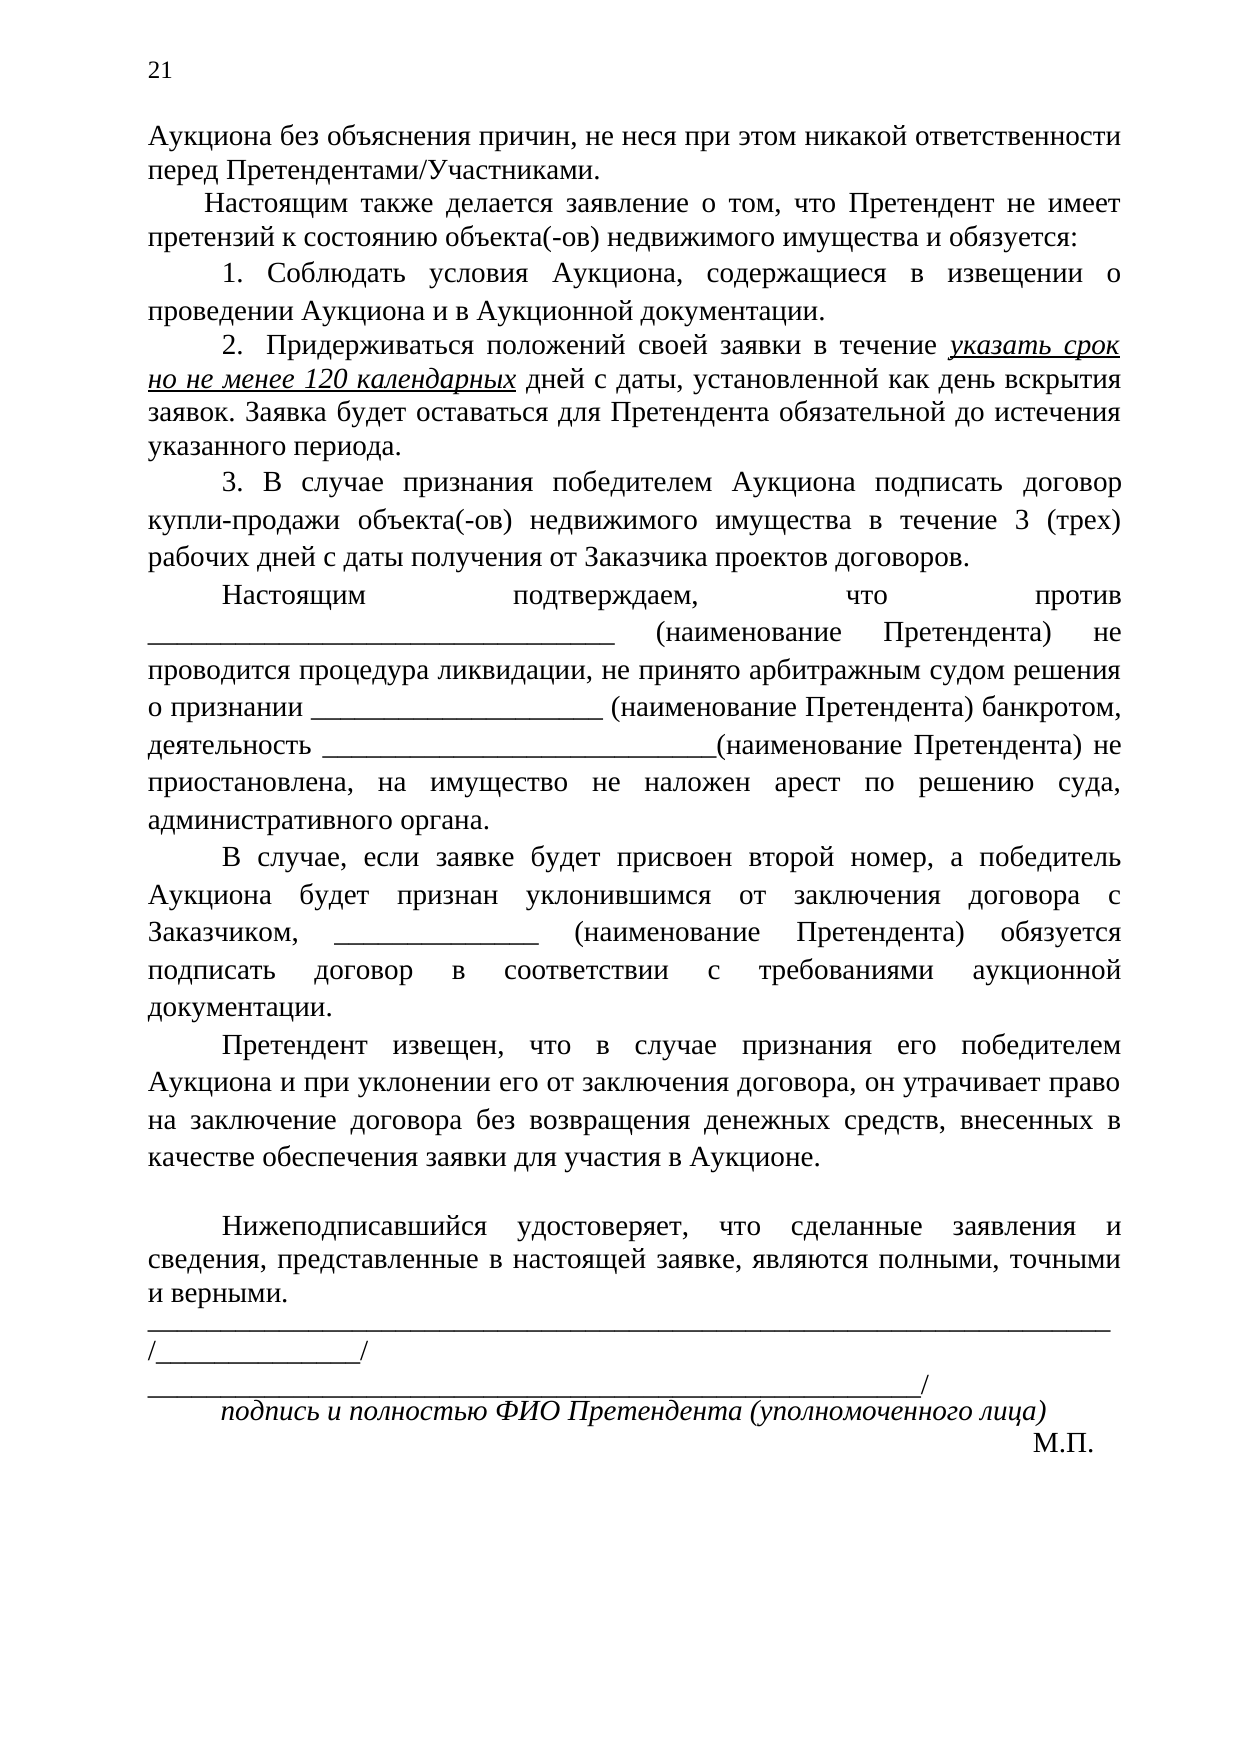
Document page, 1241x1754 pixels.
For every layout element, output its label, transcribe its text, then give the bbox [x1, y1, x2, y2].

text подпись и полностью ФИО Претендента (уполномоченного лица) [148, 1400, 1122, 1425]
text Настоящим подтверждаем, что против ________________________________ (наименование Претендента) не проводится процедура ликвидации, не принято арбитражным судом решения о признании ____________________ (наименование Претендента) банкротом, деятельность ___________________________(наименование Претендента) не приостановлена, на имущество не наложен арест по решению суда, административного органа. [148, 574, 1122, 837]
text М.П. [1033, 1425, 1122, 1459]
text Претендент извещен, что в случае признания его победителем Аукциона и при уклонении его от заключения договора, он утрачивает право на заключение договора без возвращения денежных средств, внесенных в качестве обеспечения заявки для участия в Аукционе. [148, 1024, 1122, 1174]
list Придерживаться положений своей заявки в течение указать срок но не менее 120 календарных дней с даты, установленной как день вскрытия заявок. Заявка будет оставаться для Претендента обязательной до истечения указанного периода. [148, 327, 1122, 462]
text 3. В случае признания победителем Аукциона подписать договор купли-продажи объекта(-ов) недвижимого имущества в течение 3 (трех) рабочих дней с даты получения от Заказчика проектов договоров. [148, 462, 1122, 574]
text 1. Соблюдать условия Аукциона, содержащиеся в извещении о проведении Аукциона и в Аукционной документации. [148, 252, 1122, 327]
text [148, 118, 1122, 185]
text __________________________________________________________________ [148, 1308, 1122, 1333]
text В случае, если заявке будет присвоен второй номер, а победитель Аукциона будет признан уклонившимся от заключения договора с Заказчиком, ______________ (наименование Претендента) обязуется подписать договор в соответствии с требованиями аукционной документации. [148, 837, 1122, 1024]
text /______________/_____________________________________________________/ [148, 1333, 1122, 1400]
text Нижеподписавшийся удостоверяет, что сделанные заявления и сведения, представленные в настоящей заявке, являются полными, точными и верными. [148, 1208, 1122, 1308]
text Настоящим также делается заявление о том, что Претендент не имеет претензий к состоянию объекта(-ов) недвижимого имущества и обязуется: [148, 185, 1122, 252]
